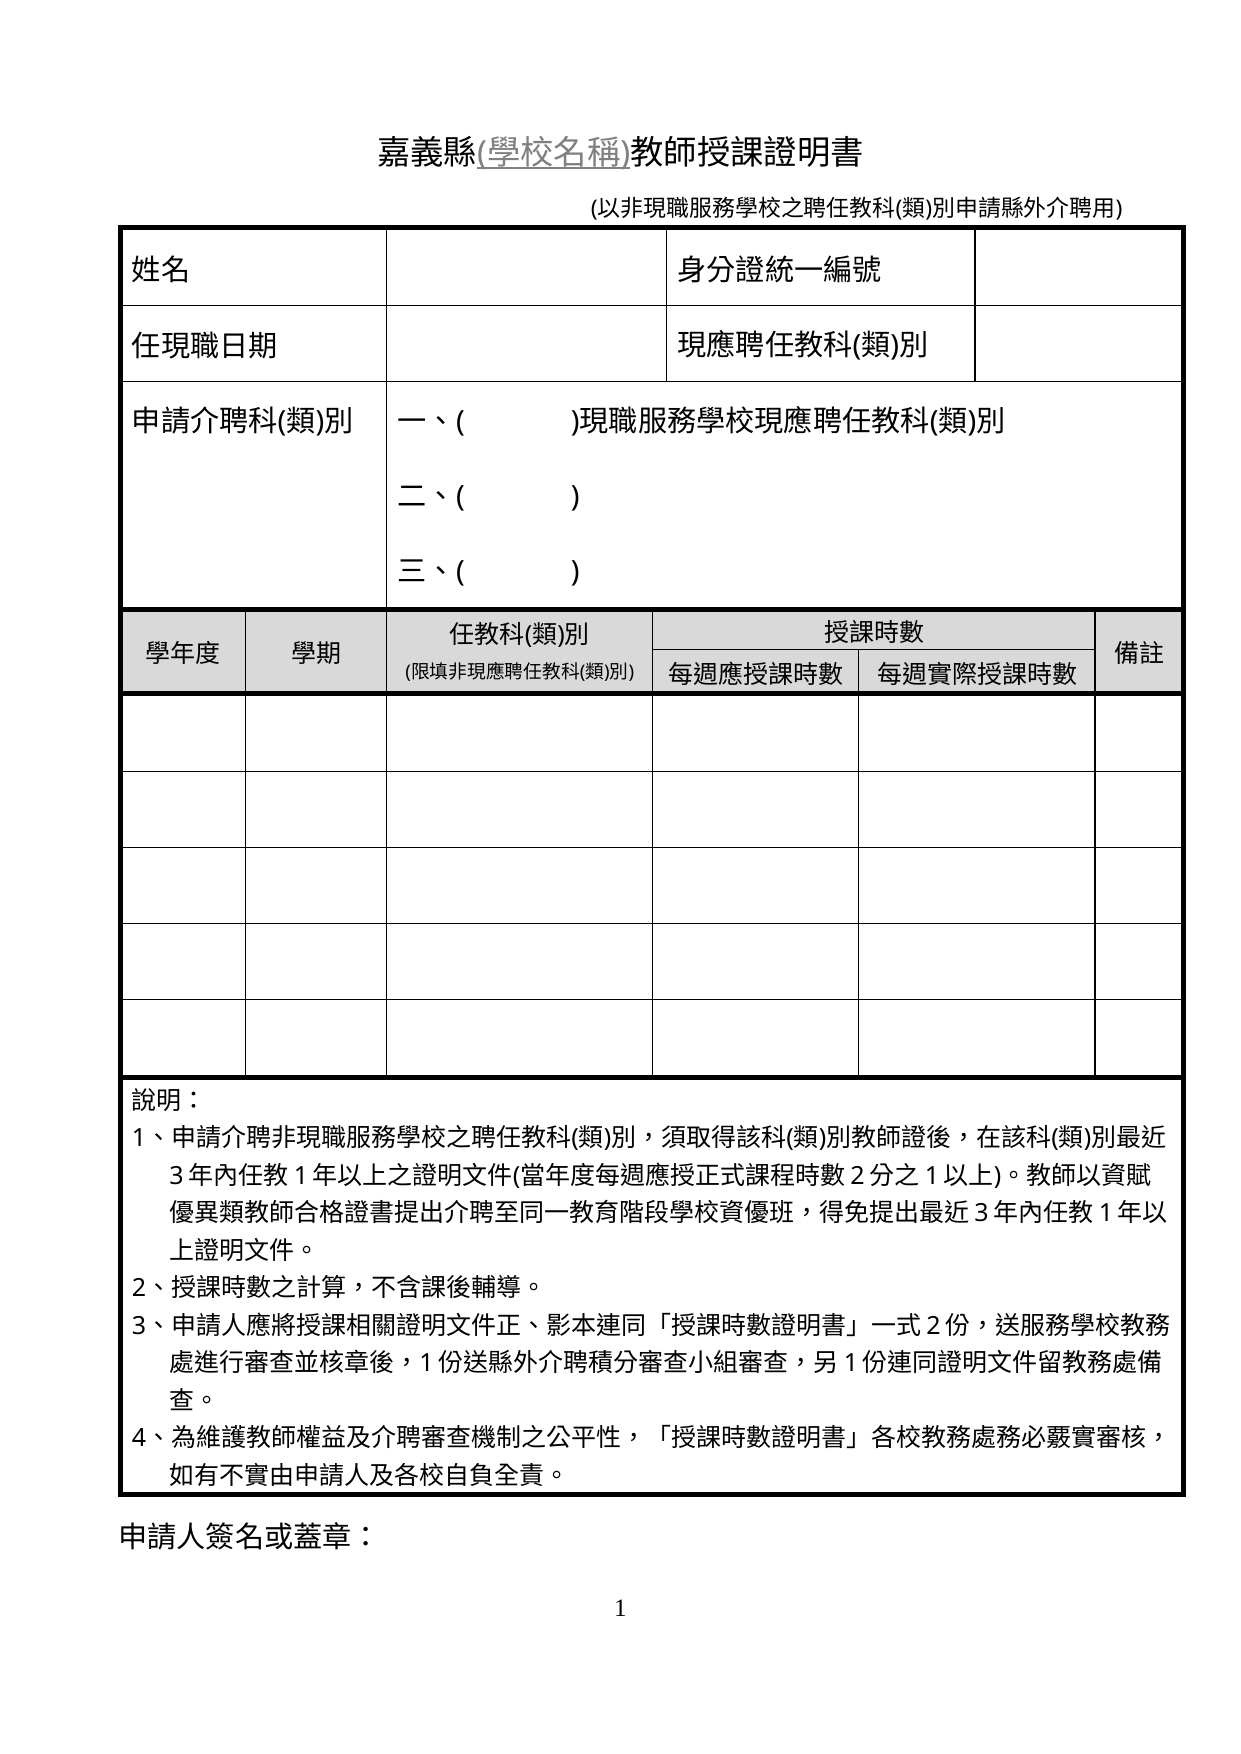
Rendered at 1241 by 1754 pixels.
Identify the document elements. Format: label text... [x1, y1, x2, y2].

table_cell 備註 [1096, 612, 1181, 691]
table_cell [859, 924, 1094, 999]
table_cell 授課時數 [653, 612, 1094, 649]
table_cell [387, 306, 666, 381]
table_cell [859, 848, 1094, 923]
table_cell [387, 1000, 652, 1075]
table_header [387, 230, 666, 305]
table_header 身分證統一編號 [667, 230, 974, 305]
table_cell [387, 772, 652, 847]
table_cell [1096, 1000, 1181, 1075]
list (以非現職服務學校之聘任教科(類)別申請縣外介聘用) [118, 187, 1122, 225]
table_cell 一、( )現職服務學校現應聘任教科(類)別 二、( ) 三、( ) [387, 382, 1181, 607]
table_cell [387, 924, 652, 999]
table_cell [653, 772, 858, 847]
table_cell [653, 924, 858, 999]
table_cell [123, 924, 245, 999]
table_cell [653, 848, 858, 923]
table_cell [123, 1000, 245, 1075]
table_cell 任現職日期 [123, 306, 386, 381]
table_cell [859, 772, 1094, 847]
table_header [976, 230, 1181, 305]
table_cell 每週實際授課時數 [859, 650, 1094, 691]
table_cell 任教科(類)別 (限填非現應聘任教科(類)別) [387, 612, 652, 691]
table_cell 學期 [246, 612, 386, 691]
table_cell [123, 696, 245, 771]
table_cell [246, 772, 386, 847]
table_cell 每週應授課時數 [653, 650, 858, 691]
table_cell [387, 848, 652, 923]
table_cell [246, 696, 386, 771]
table_cell [246, 1000, 386, 1075]
list 申請人簽名或蓋章： [118, 1497, 1122, 1572]
table_cell [1096, 696, 1181, 771]
table_cell [387, 696, 652, 771]
table_cell [1096, 924, 1181, 999]
table_cell 學年度 [123, 612, 245, 691]
table_cell [1096, 848, 1181, 923]
table_header 姓名 [123, 230, 386, 305]
table_cell [653, 1000, 858, 1075]
table_cell [859, 1000, 1094, 1075]
table_cell [859, 696, 1094, 771]
table_cell [123, 848, 245, 923]
table_cell [246, 924, 386, 999]
table_cell [653, 696, 858, 771]
table_cell 說明： 1、申請介聘非現職服務學校之聘任教科(類)別，須取得該科(類)別教師證後，在該科(類)別最近3年內任教1年以上之證明文件(當年度每週應授正式課程時數2分之1以上)。教師以資賦優異類教師合格證書提出介聘至同一教育階段學校資優班，得免提出最近3年內任教1年以上證明文件。 2、授課時數之計算，不含課後輔導。 3、申請人應將授課相關證明文件正、影本連同「授課時數證明書」一式2份，送服務學校教務處進行審查並核章後，1份送縣外介聘積分審查小組審查，另1份連同證明文件留教務處備查。 4、為維護教師權益及介聘審查機制之公平性，「授課時數證明書」各校教務處務必覈實審核，如有不實由申請人及各校自負全責。 [123, 1080, 1181, 1492]
table_cell [1096, 772, 1181, 847]
table_cell [976, 306, 1181, 381]
table_cell 申請介聘科(類)別 [123, 382, 386, 607]
table_cell [246, 848, 386, 923]
table_cell [123, 772, 245, 847]
list 嘉義縣(學校名稱)教師授課證明書 [118, 112, 1122, 187]
table_cell 現應聘任教科(類)別 [667, 306, 974, 381]
